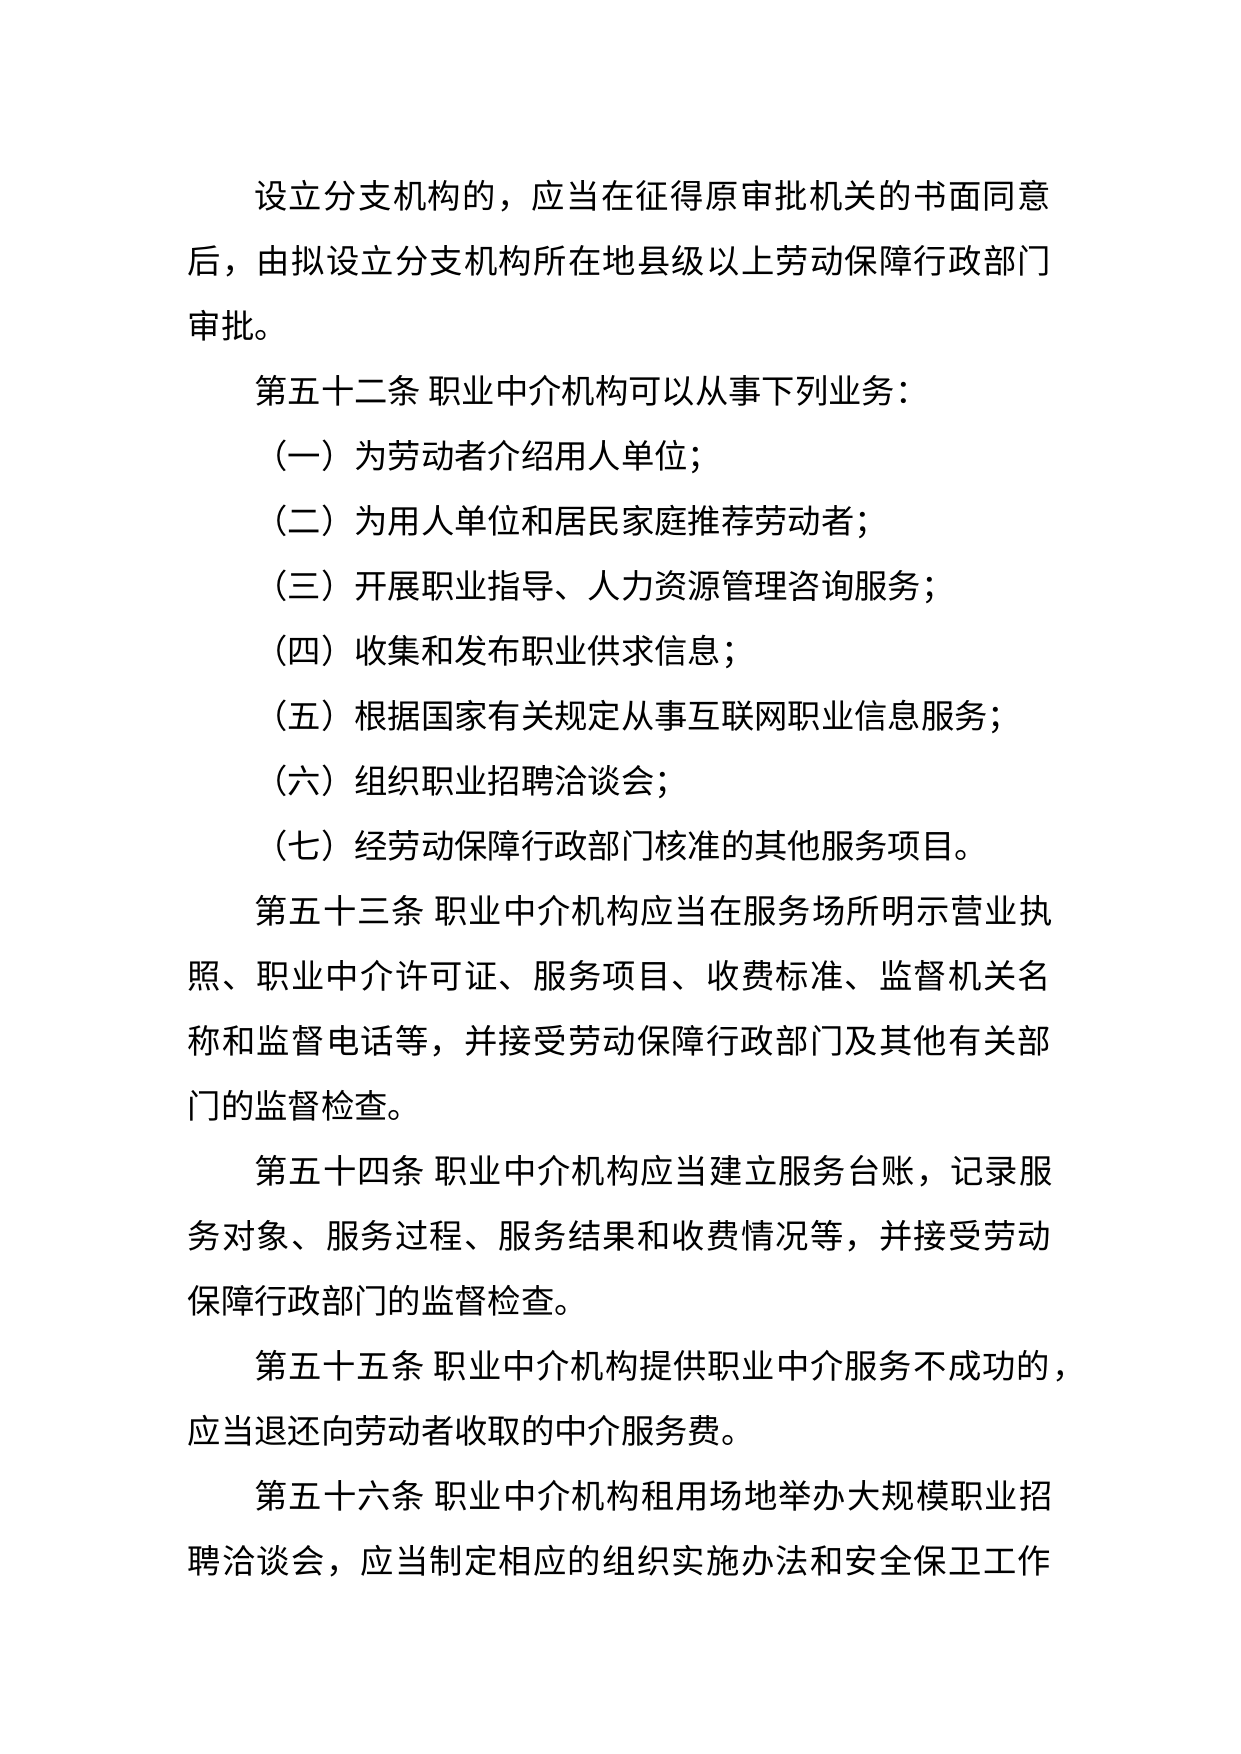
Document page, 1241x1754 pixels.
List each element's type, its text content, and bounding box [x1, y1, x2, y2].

text （六）组织职业招聘洽谈会； [187, 747, 1053, 812]
text （一）为劳动者介绍用人单位； [187, 422, 1053, 487]
text （四）收集和发布职业供求信息； [187, 617, 1053, 682]
text （七）经劳动保障行政部门核准的其他服务项目。 [187, 812, 1053, 877]
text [187, 1462, 1053, 1592]
text （二）为用人单位和居民家庭推荐劳动者； [187, 487, 1053, 552]
text 第五十二条 职业中介机构可以从事下列业务： [187, 357, 1053, 422]
text （五）根据国家有关规定从事互联网职业信息服务； [187, 682, 1053, 747]
text （三）开展职业指导、人力资源管理咨询服务； [187, 552, 1053, 617]
text 第五十四条 职业中介机构应当建立服务台账，记录服务对象、服务过程、服务结果和收费情况等，并接受劳动保障行政部门的监督检查。 [187, 1137, 1053, 1332]
text 设立分支机构的，应当在征得原审批机关的书面同意后，由拟设立分支机构所在地县级以上劳动保障行政部门审批。 [187, 162, 1053, 357]
text 第五十三条 职业中介机构应当在服务场所明示营业执照、职业中介许可证、服务项目、收费标准、监督机关名称和监督电话等，并接受劳动保障行政部门及其他有关部门的监督检查。 [187, 877, 1053, 1137]
text 第五十五条 职业中介机构提供职业中介服务不成功的，应当退还向劳动者收取的中介服务费。 [187, 1332, 1053, 1462]
